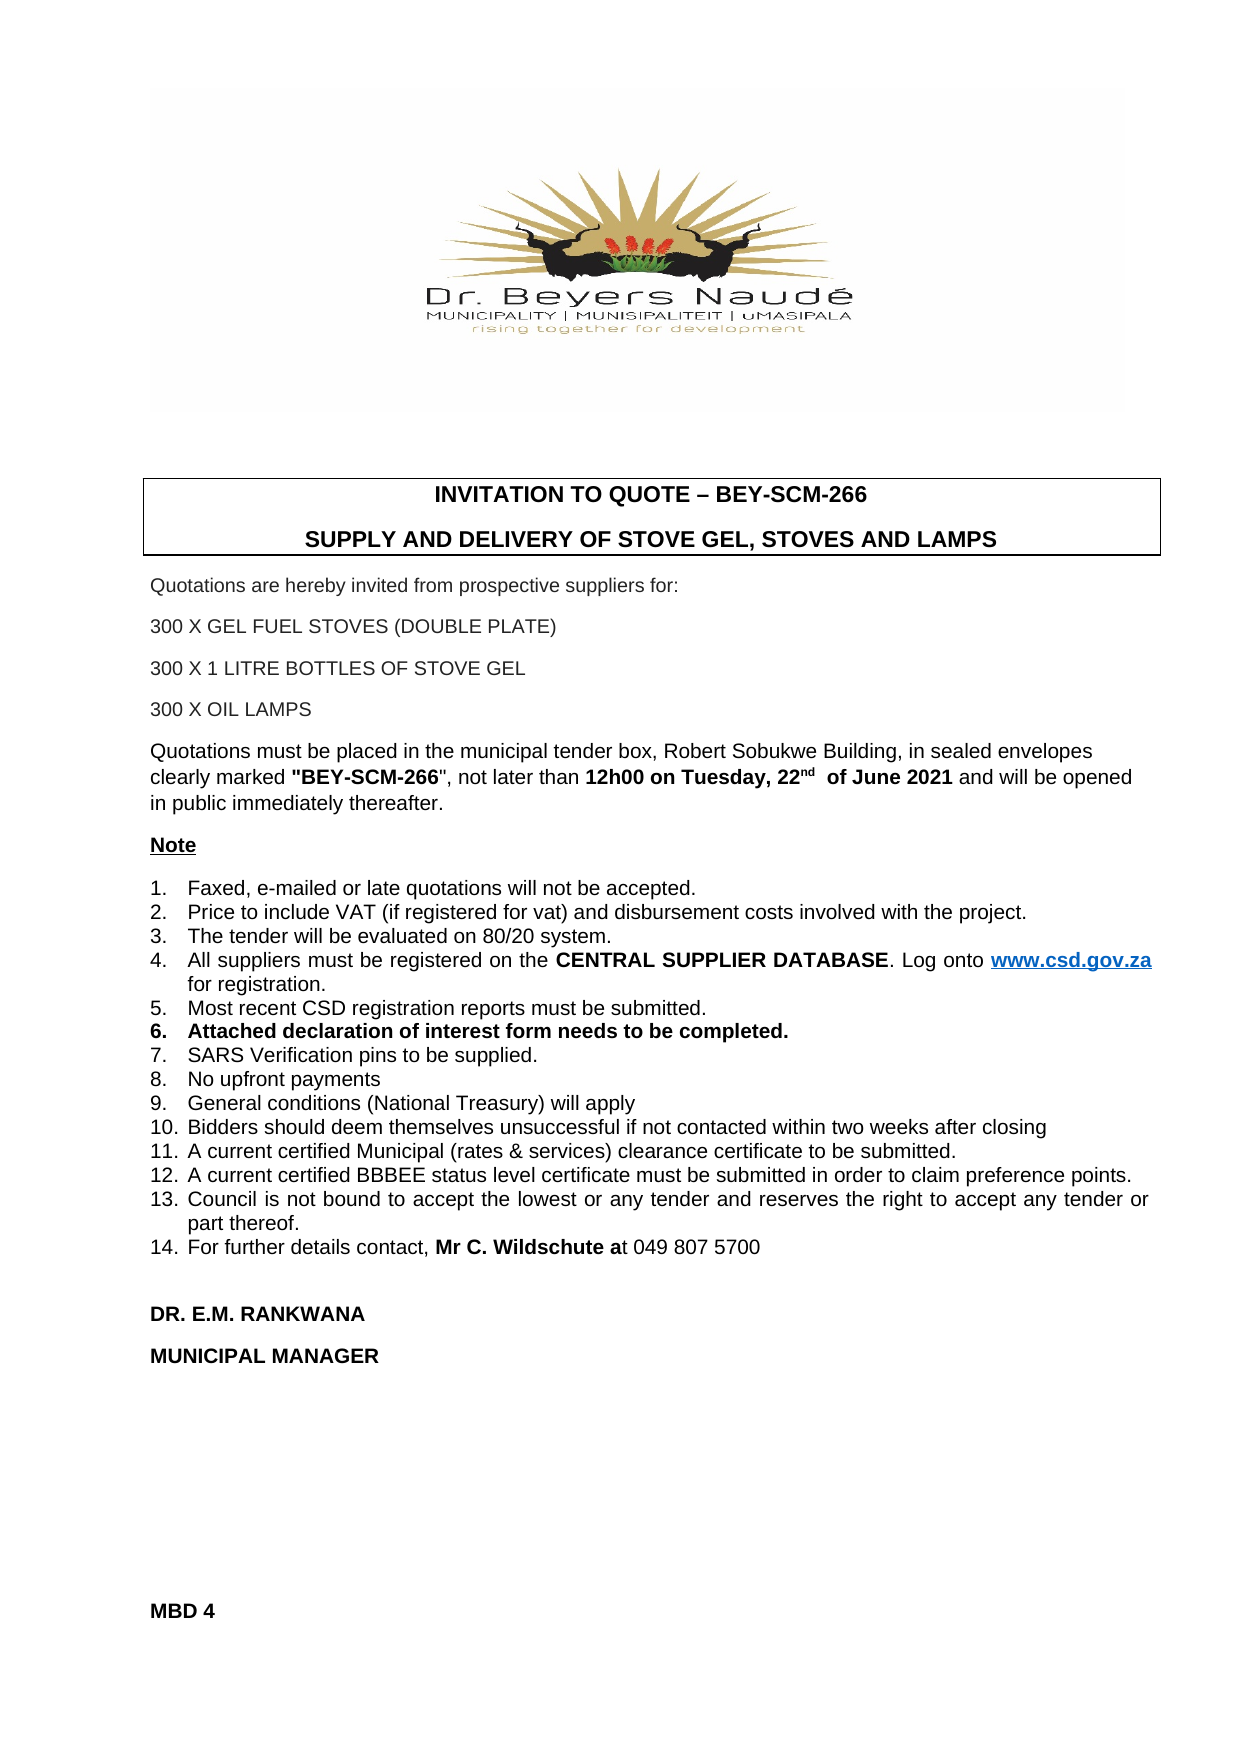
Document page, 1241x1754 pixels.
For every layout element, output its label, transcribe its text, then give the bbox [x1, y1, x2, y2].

text Quotations must be placed in the municipal tender box, Robert Sobukwe Building, in sealed envelopes clearly marked "BEY-SCM-266", not later than 12h00 on Tuesday, 22nd of June 2021 and will be opened in public immediately thereafter. [150, 739, 1152, 814]
list A current certified Municipal (rates & services) clearance certificate to be submitted. [150, 1139, 1152, 1163]
list General conditions (National Treasury) will apply [150, 1091, 1152, 1115]
picture [150, 88, 1125, 412]
list A current certified BBBEE status level certificate must be submitted in order to claim preference points. [150, 1163, 1152, 1187]
text Quotations are hereby invited from prospective suppliers for: [150, 574, 1152, 597]
list The tender will be evaluated on 80/20 system. [150, 923, 1152, 947]
list Most recent CSD registration reports must be submitted. [150, 995, 1152, 1019]
text 300 X GEL FUEL STOVES (DOUBLE PLATE) [150, 615, 1152, 638]
list Attached declaration of interest form needs to be completed. [150, 1019, 1152, 1043]
text 300 X OIL LAMPS [150, 698, 1152, 720]
list All suppliers must be registered on the CENTRAL SUPPLIER DATABASE. Log onto www.csd.gov.za for registration. [150, 947, 1152, 995]
list SARS Verification pins to be supplied. [150, 1043, 1152, 1067]
text MBD 4 [150, 1599, 1152, 1623]
list Faxed, e-mailed or late quotations will not be accepted. [150, 876, 1152, 899]
list Council is not bound to accept the lowest or any tender and reserves the right to accept any tender or part thereof. [150, 1187, 1152, 1235]
text INVITATION TO QUOTE – BEY-SCM-266 [144, 479, 1160, 507]
text DR. E.M. RANKWANA [150, 1301, 1152, 1325]
text MUNICIPAL MANAGER [150, 1344, 1152, 1368]
list No upfront payments [150, 1067, 1152, 1091]
text Note [150, 833, 1152, 857]
list For further details contact, Mr C. Wildschute at 049 807 5700 [150, 1235, 1152, 1259]
list Bidders should deem themselves unsuccessful if not contacted within two weeks after closing [150, 1115, 1152, 1139]
list Price to include VAT (if registered for vat) and disbursement costs involved with the project. [150, 899, 1152, 923]
text 300 X 1 LITRE BOTTLES OF STOVE GEL [150, 657, 1152, 679]
text SUPPLY AND DELIVERY OF STOVE GEL, STOVES AND LAMPS [144, 523, 1160, 554]
